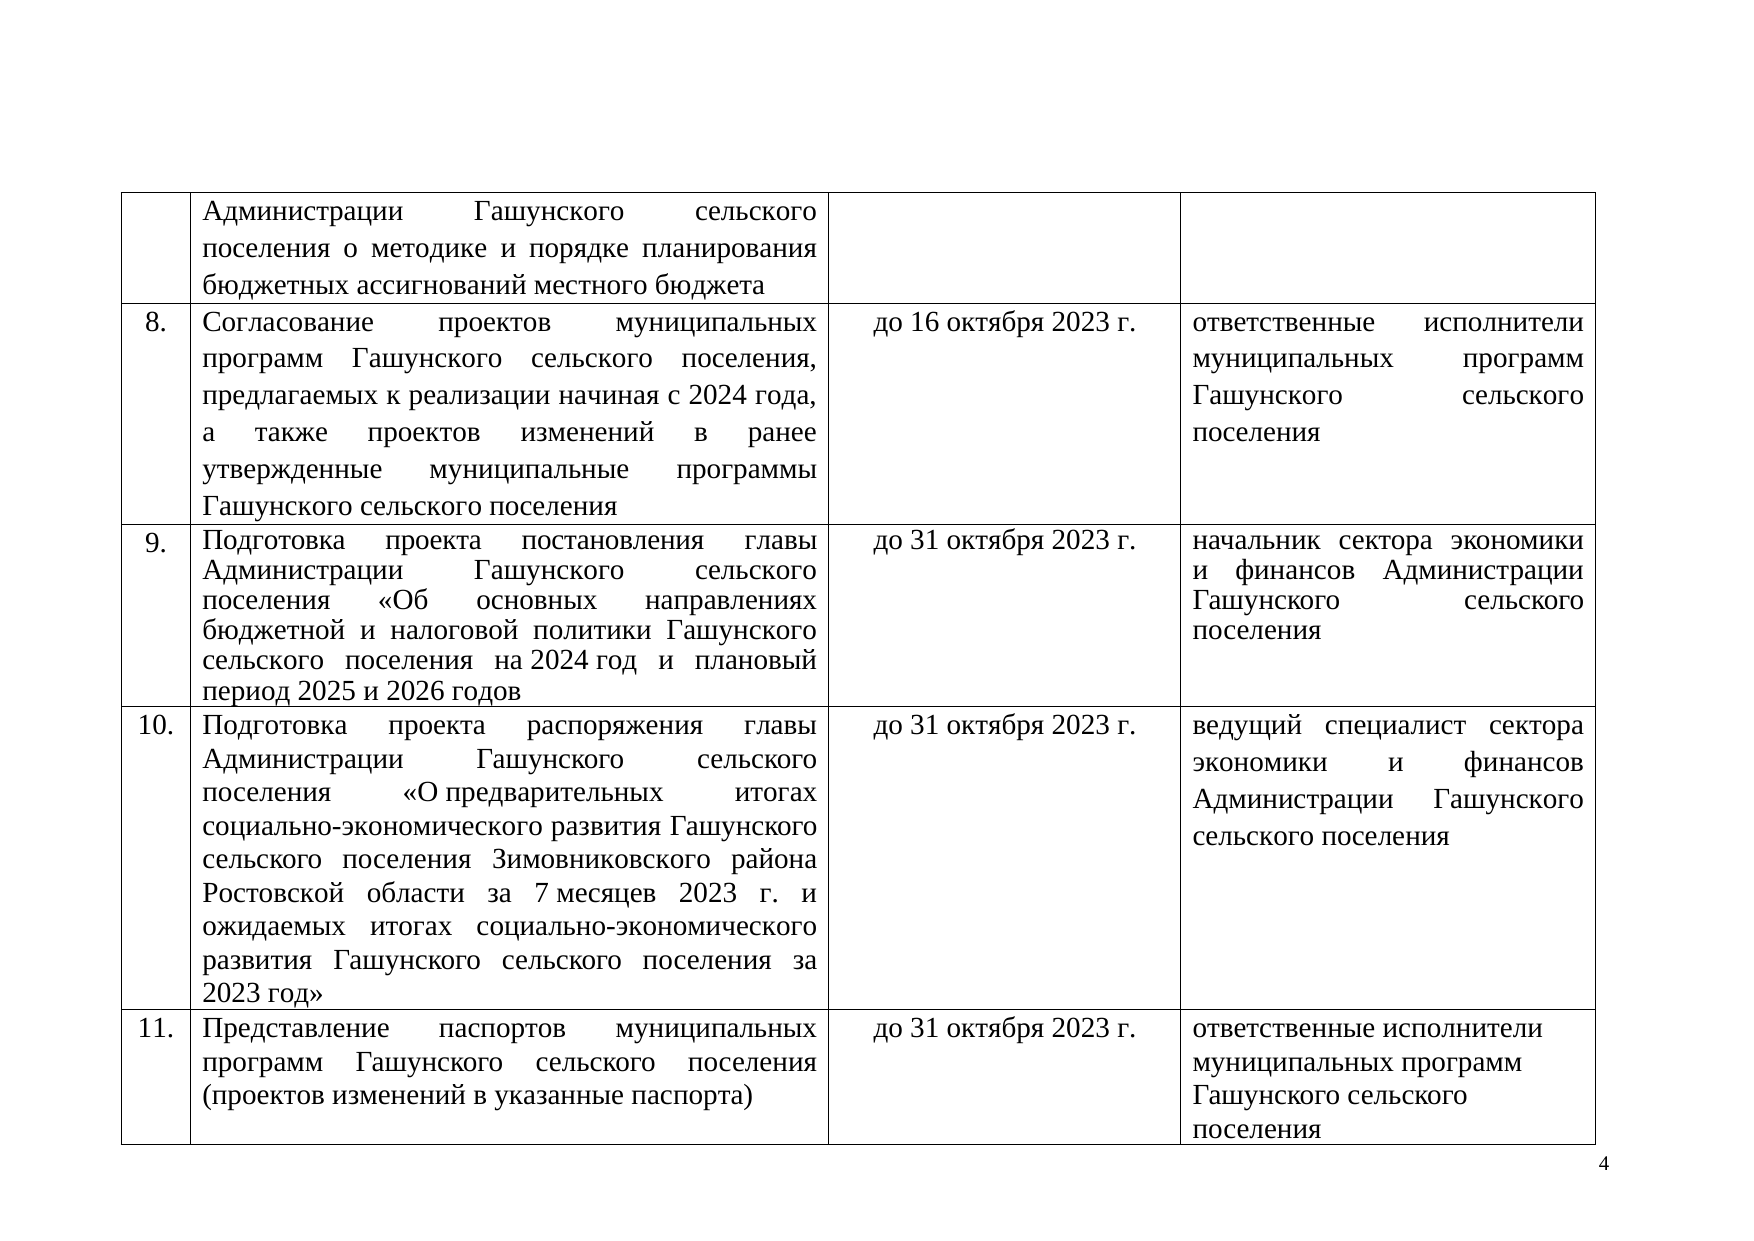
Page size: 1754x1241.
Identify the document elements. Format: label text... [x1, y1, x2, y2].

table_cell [829, 1010, 1180, 1144]
table_cell ответственные исполнители муниципальных программ Гашунского сельского поселения [1181, 1010, 1595, 1144]
table_cell 10. [122, 707, 190, 1009]
table_cell до 31 октября 2023 г. [829, 707, 1180, 1009]
table_cell Согласование проектов муниципальных программ Гашунского сельского поселения, предлагаемых к реализации начиная с 2024 года, а также проектов изменений в ранее утвержденные муниципальные программы Гашунского сельского поселения [191, 304, 828, 524]
table_cell до 16 октября 2023 г. [829, 304, 1180, 524]
table_cell Представление паспортов муниципальных программ Гашунского сельского поселения (проектов изменений в указанные паспорта) [191, 1010, 828, 1144]
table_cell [1181, 193, 1595, 303]
table_cell 8. [122, 304, 190, 524]
table_cell ответственные исполнители муниципальных программ Гашунского сельского поселения [1181, 304, 1595, 524]
table_cell 11. [122, 1010, 190, 1144]
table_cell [829, 193, 1180, 303]
table_cell ведущий специалист сектора экономики и финансов Администрации Гашунского сельского поселения [1181, 707, 1595, 1009]
table_cell до 31 октября 2023 г. [829, 525, 1180, 706]
table_cell 7. [122, 193, 190, 303]
table_cell начальник сектора экономики и финансов Администрации Гашунского сельского поселения [1181, 525, 1595, 706]
table_cell 9. [122, 525, 190, 706]
table_cell Подготовка проекта постановления главы Администрации Гашунского сельского поселения «Об основных направлениях бюджетной и налоговой политики Гашунского сельского поселения на 2024 год и плановый период 2025 и 2026 годов [191, 525, 828, 706]
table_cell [191, 193, 828, 303]
table_cell Подготовка проекта распоряжения главы Администрации Гашунского сельского поселения «О предварительных итогах социально-экономического развития Гашунского сельского поселения Зимовниковского района Ростовской области за 7 месяцев 2023 г. и ожидаемых итогах социально-экономического развития Гашунского сельского поселения за 2023 год» [191, 707, 828, 1009]
